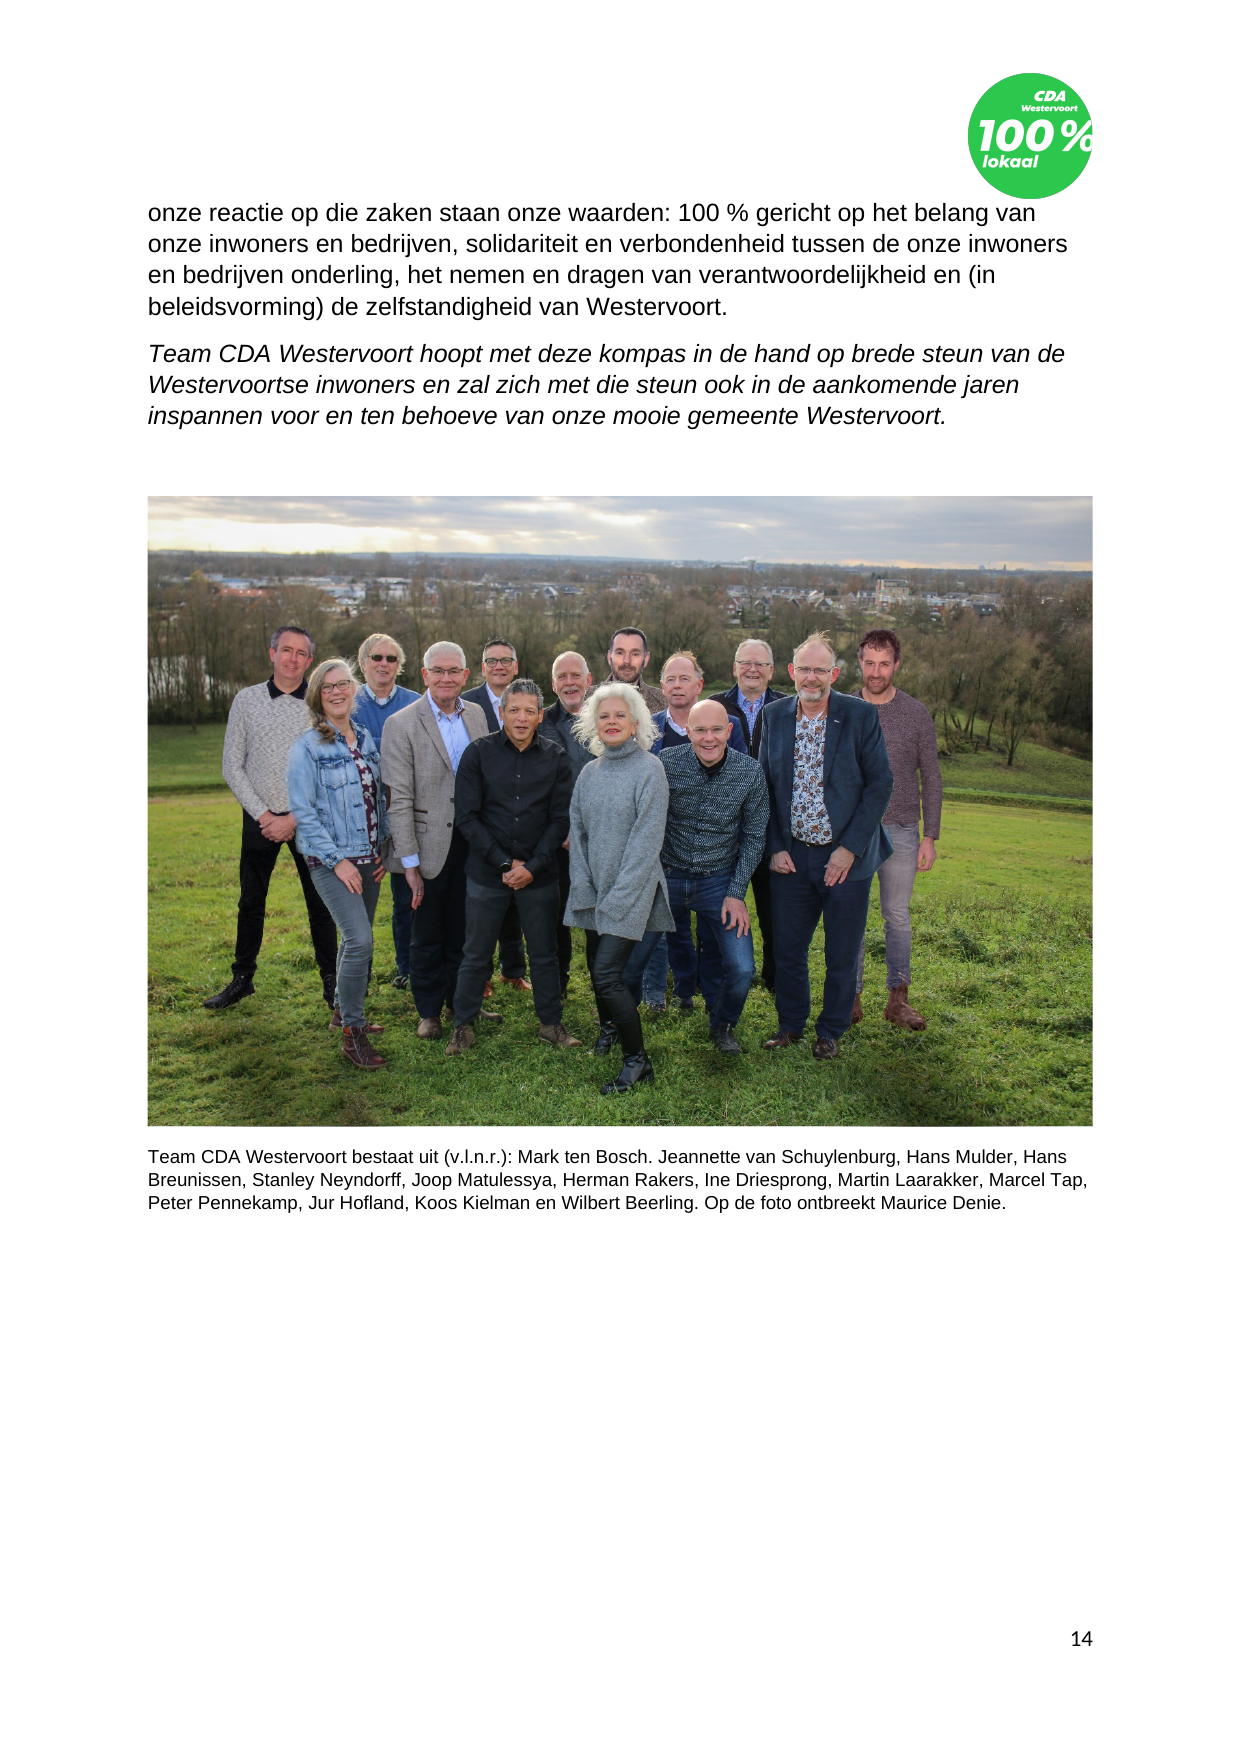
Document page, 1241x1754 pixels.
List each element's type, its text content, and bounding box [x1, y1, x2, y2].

picture [968, 73, 1093, 199]
text Team CDA Westervoort bestaat uit (v.l.n.r.): Mark ten Bosch. Jeannette van Schuylenburg, Hans Mulder, Hans Breunissen, Stanley Neyndorff, Joop Matulessya, Herman Rakers, Ine Driesprong, Martin Laarakker, Marcel Tap, Peter Pennekamp, Jur Hofland, Koos Kielman en Wilbert Beerling. Op de foto ontbreekt Maurice Denie. [148, 1146, 1093, 1213]
text Team CDA Westervoort hoopt met deze kompas in de hand op brede steun van de Westervoortse inwoners en zal zich met die steun ook in de aankomende jaren inspannen voor en ten behoeve van onze mooie gemeente Westervoort. [148, 339, 1093, 430]
picture [147, 496, 1093, 1127]
